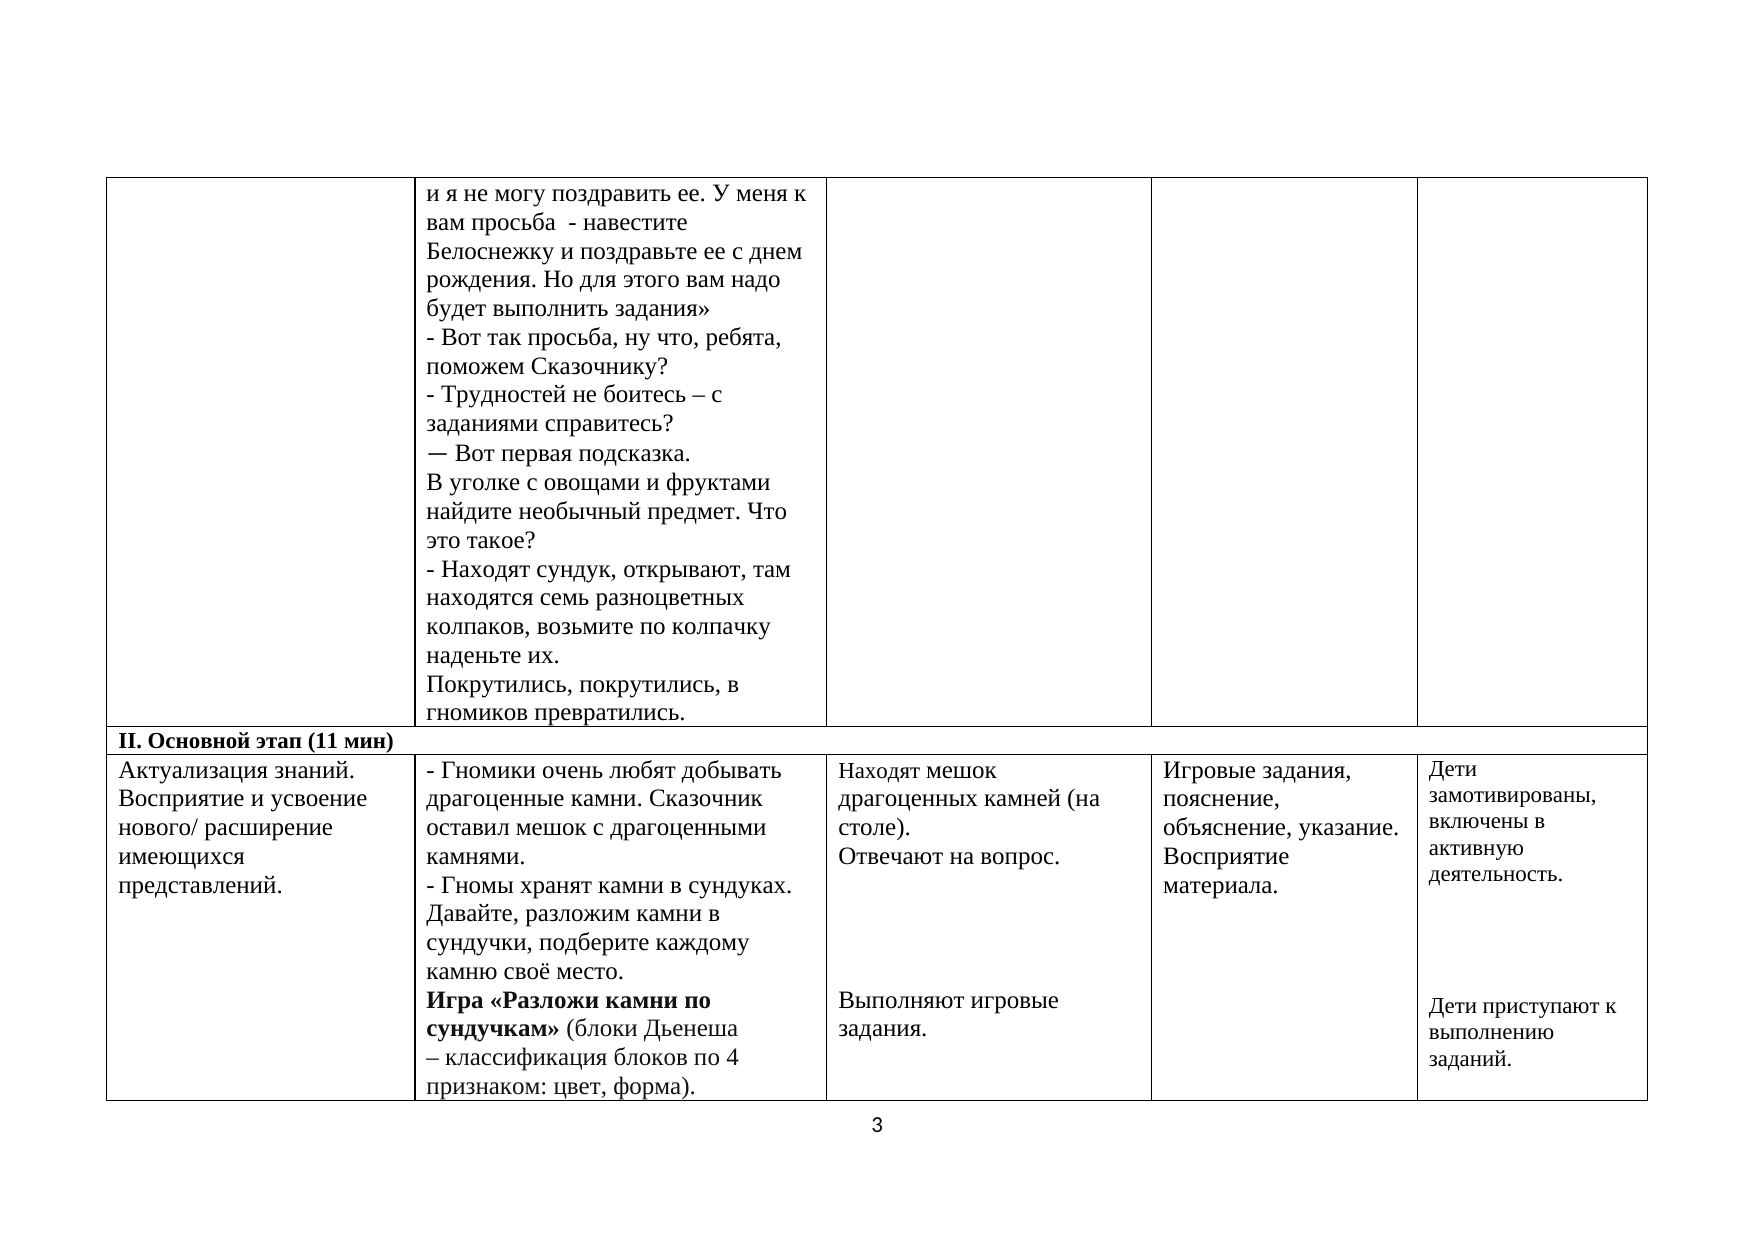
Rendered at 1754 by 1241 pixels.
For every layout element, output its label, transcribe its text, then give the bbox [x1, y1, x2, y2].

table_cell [827, 178, 1151, 726]
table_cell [416, 755, 826, 1100]
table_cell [1418, 755, 1647, 1100]
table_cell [416, 178, 826, 726]
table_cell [107, 178, 414, 726]
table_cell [1152, 178, 1417, 726]
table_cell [827, 755, 1151, 1100]
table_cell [1152, 755, 1417, 1100]
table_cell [1418, 178, 1647, 726]
table_cell II. Основной этап (11 мин) [107, 727, 1647, 754]
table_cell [107, 755, 414, 1100]
